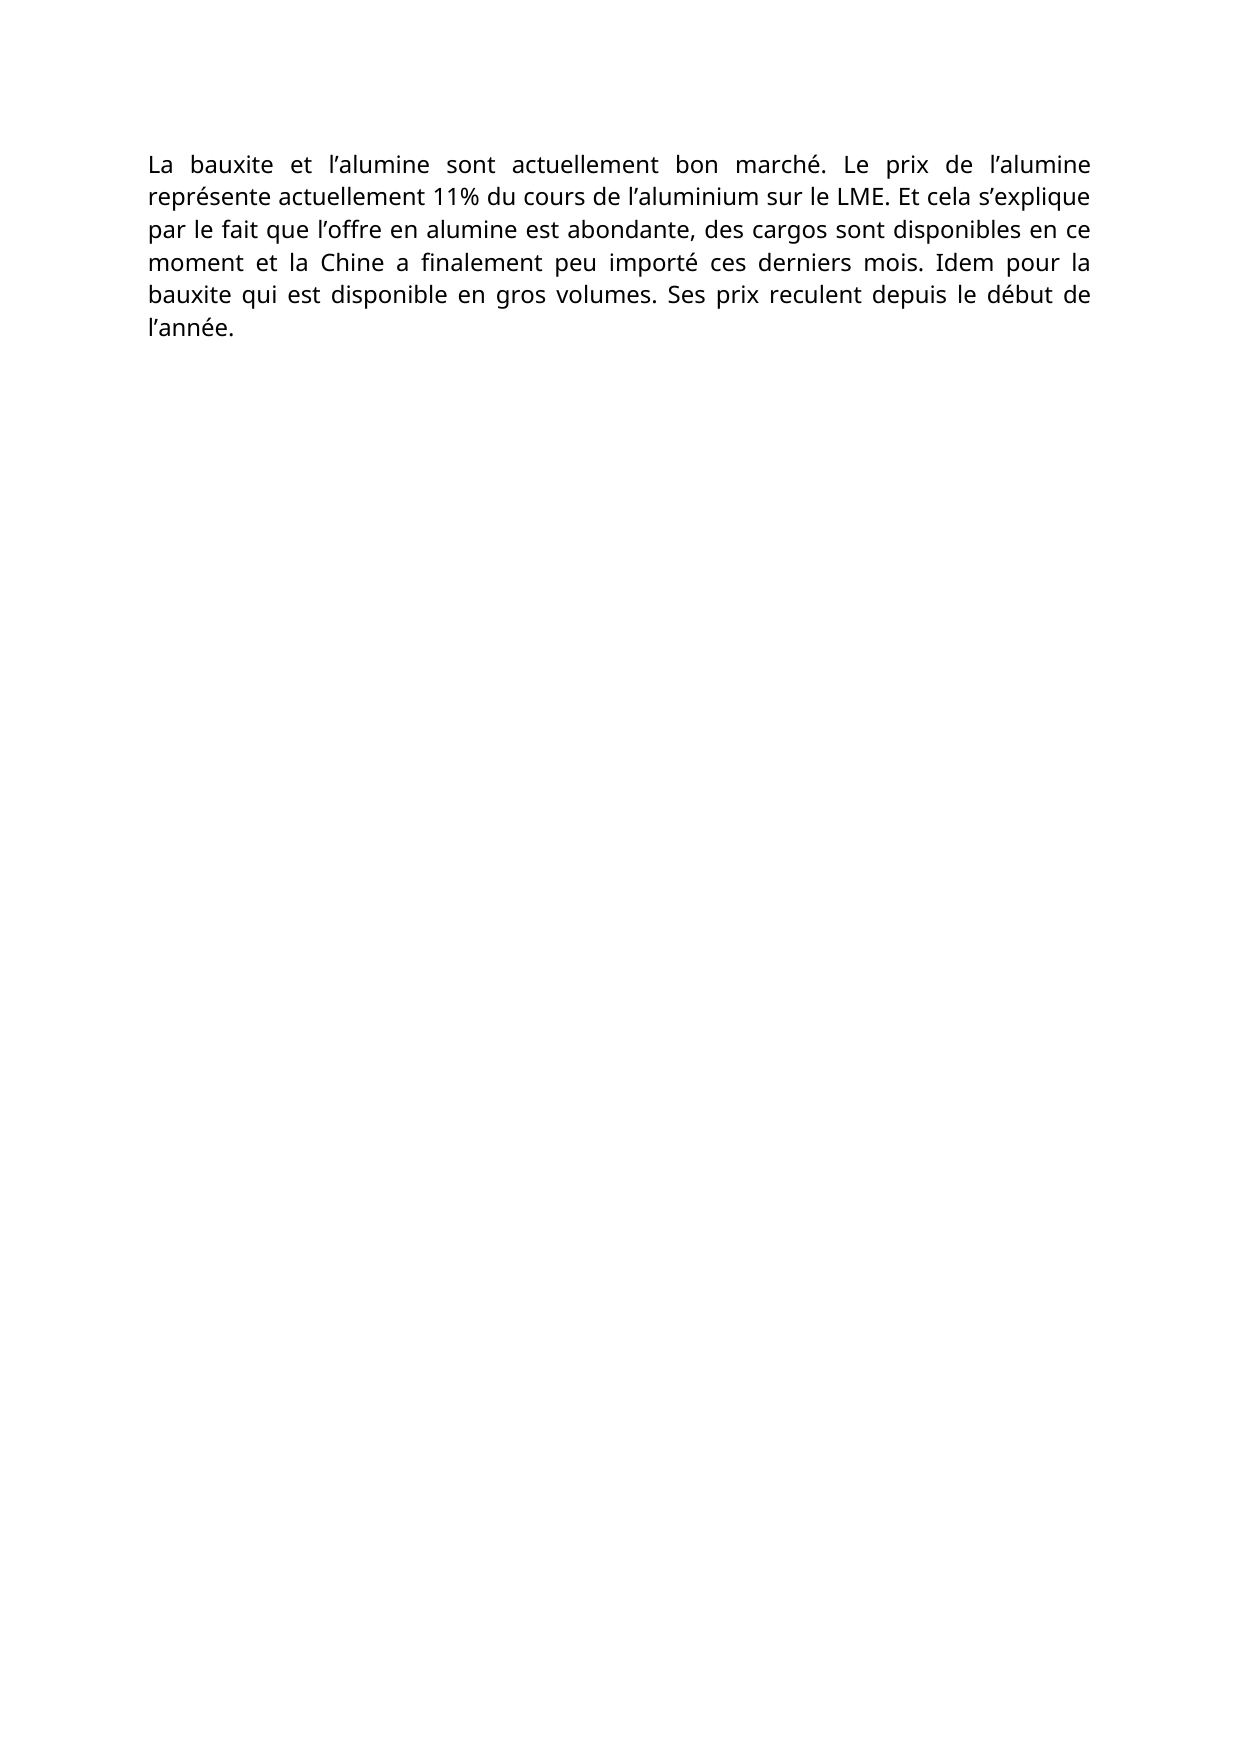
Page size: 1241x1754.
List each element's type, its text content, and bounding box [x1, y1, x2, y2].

text La bauxite et l’alumine sont actuellement bon marché. Le prix de l’alumine représente actuellement 11% du cours de l’aluminium sur le LME. Et cela s’explique par le fait que l’offre en alumine est abondante, des cargos sont disponibles en ce moment et la Chine a finalement peu importé ces derniers mois. Idem pour la bauxite qui est disponible en gros volumes. Ses prix reculent depuis le début de l’année. [148, 148, 1093, 343]
